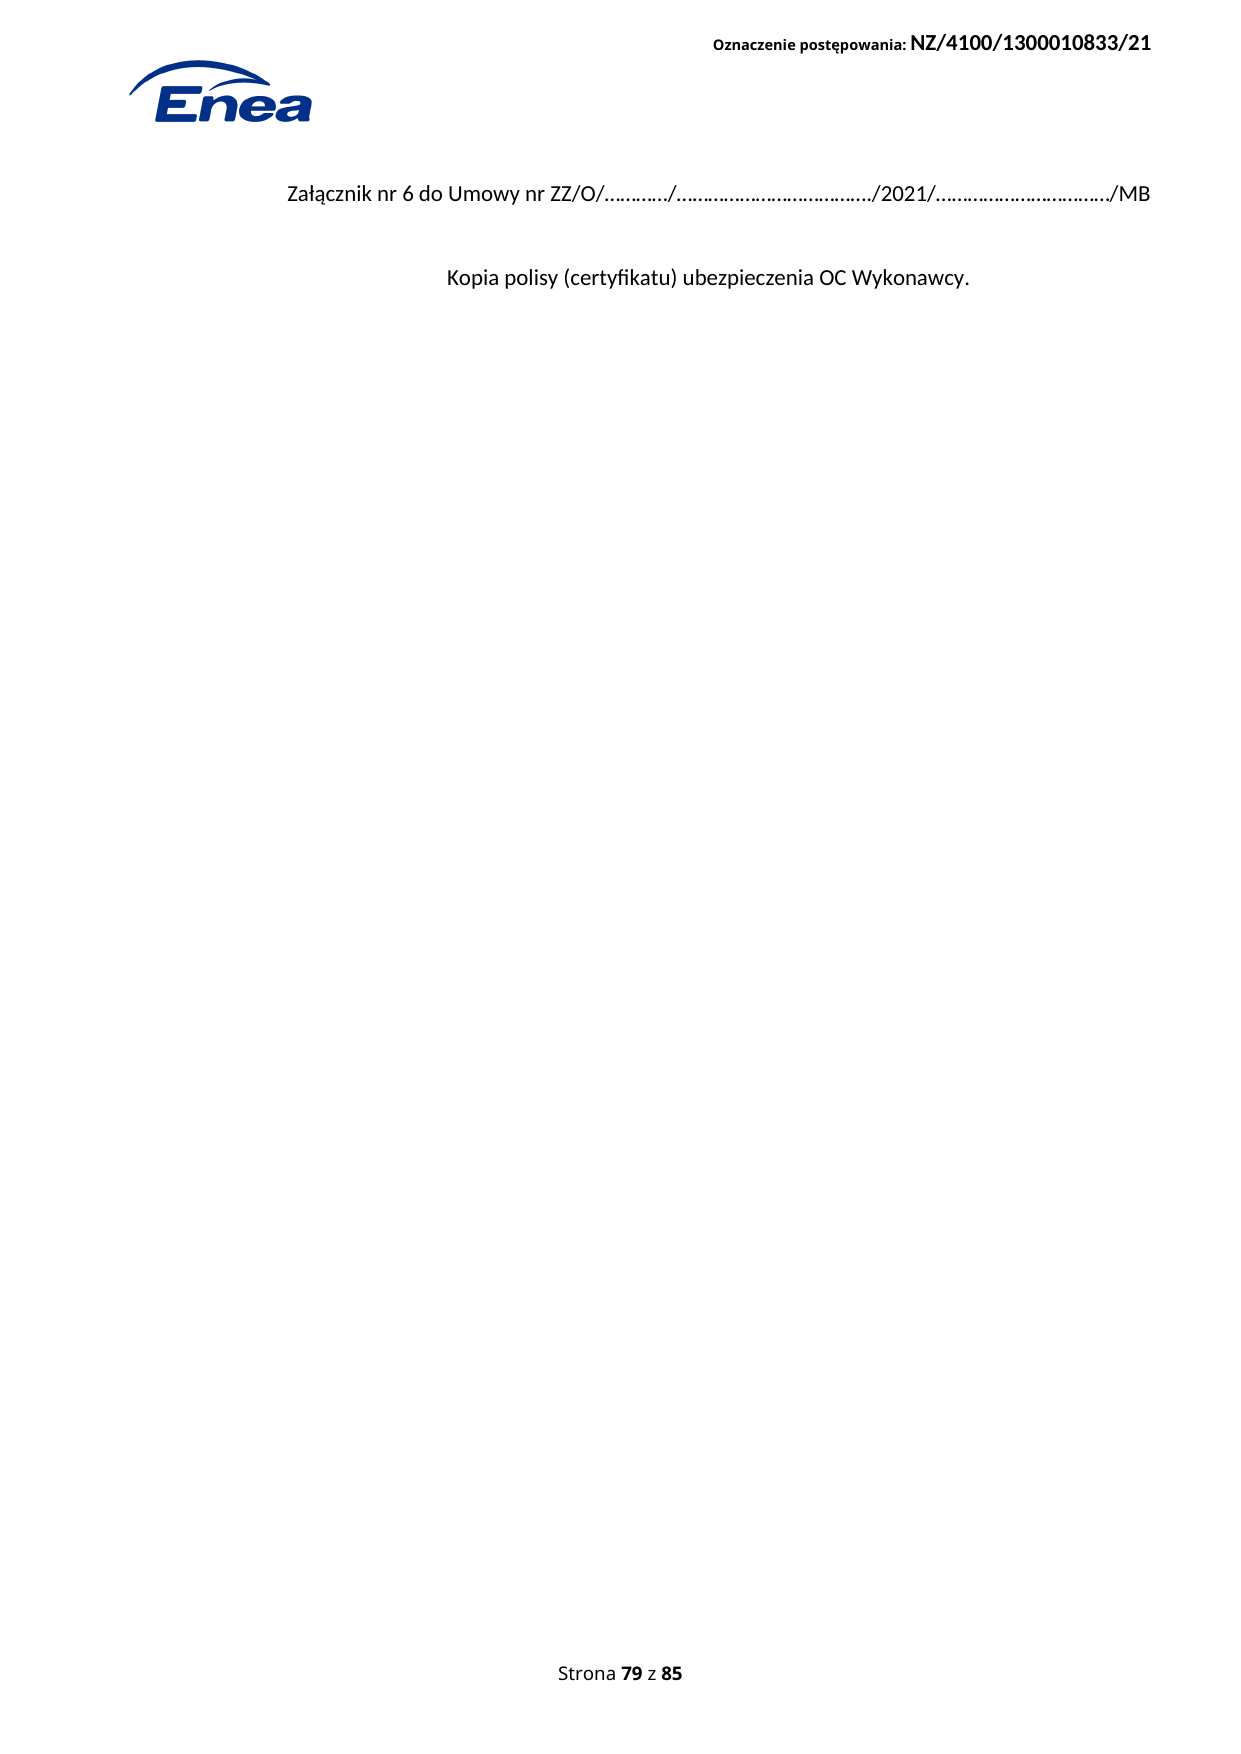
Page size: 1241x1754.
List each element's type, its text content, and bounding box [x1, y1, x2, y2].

text Załącznik nr 6 do Umowy nr ZZ/O/…………/………………………………./2021/……………………………/MB [89, 179, 1152, 207]
list Kopia polisy (certyfikatu) ubezpieczenia OC Wykonawcy. [266, 263, 1152, 291]
picture [117, 50, 324, 124]
